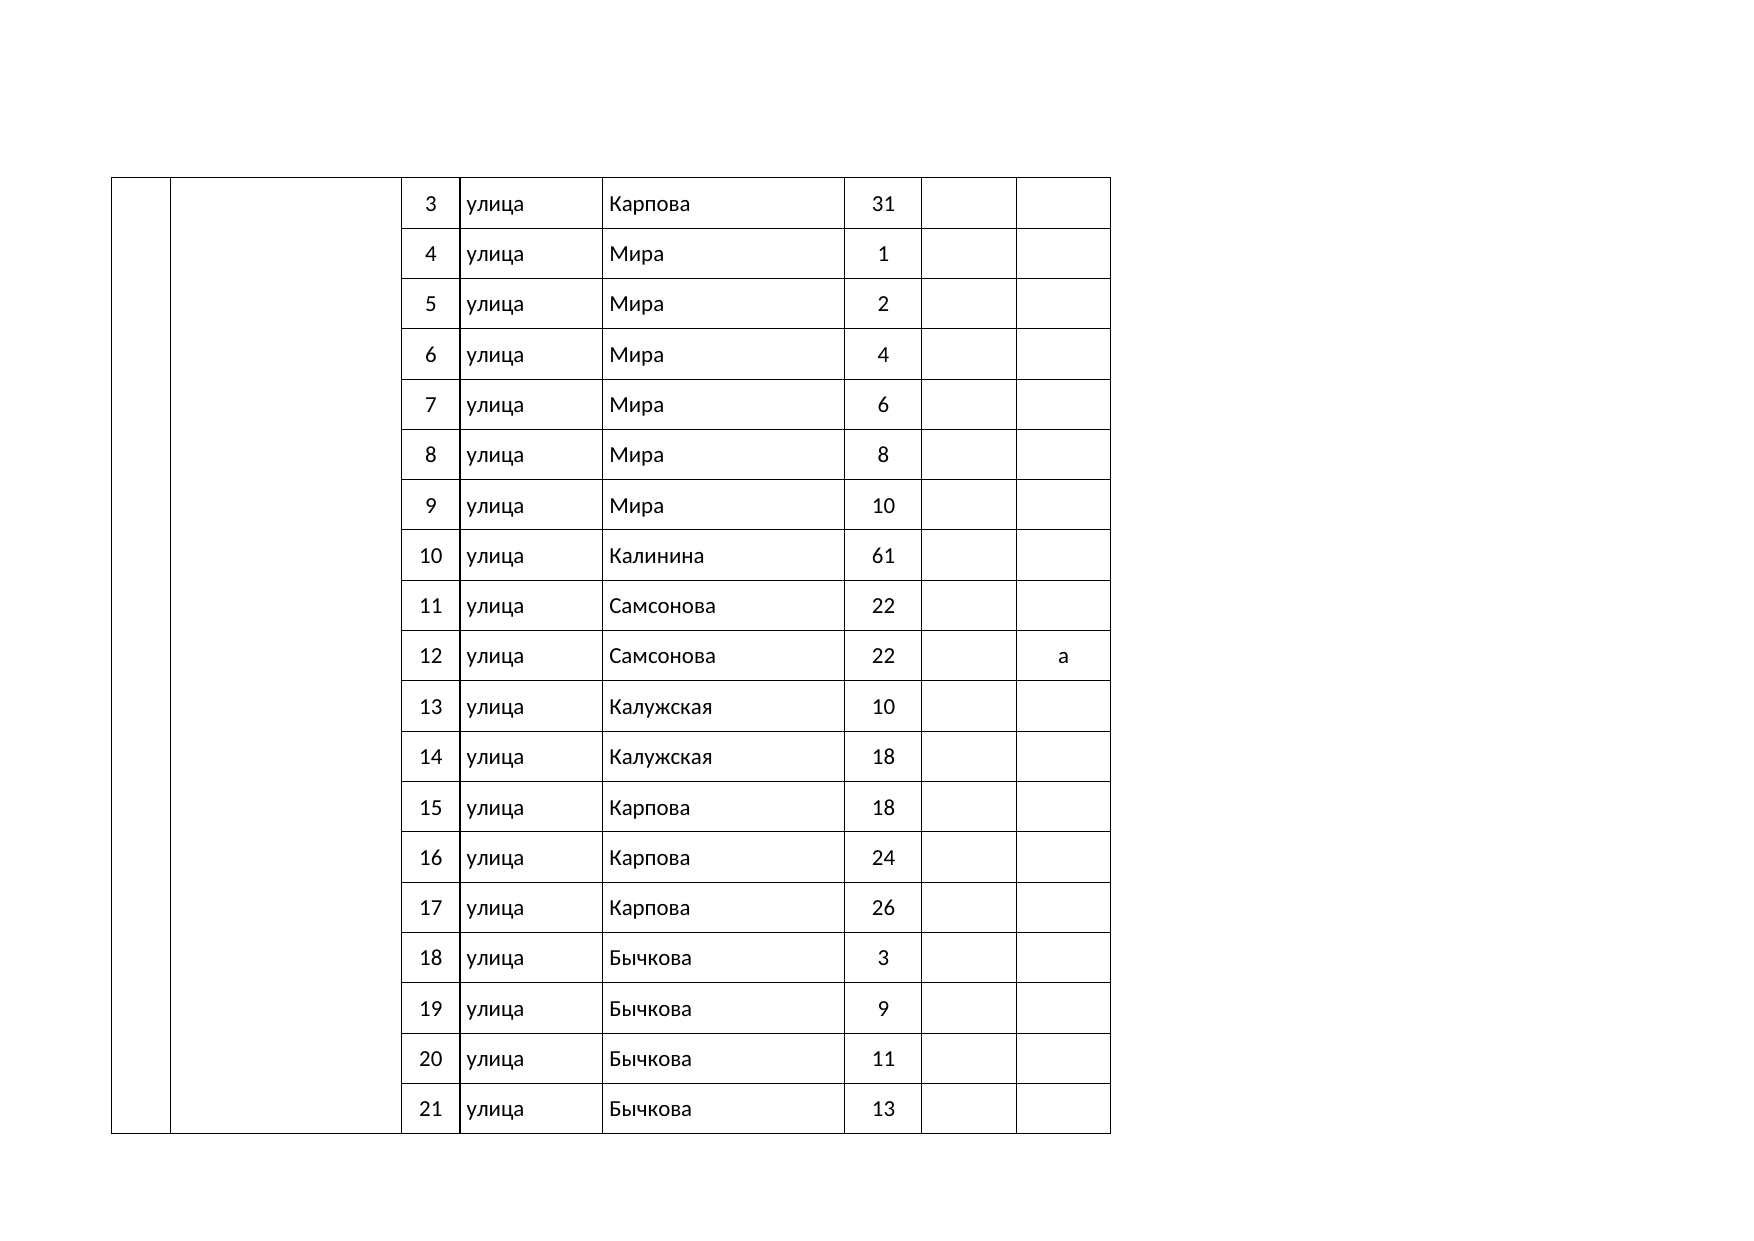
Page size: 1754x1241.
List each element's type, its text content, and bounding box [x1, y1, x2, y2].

table_cell [1017, 480, 1110, 529]
table_cell Самсонова [603, 581, 844, 630]
table_cell [922, 380, 1016, 429]
table_cell улица [461, 178, 602, 227]
table_cell 13 [402, 681, 459, 731]
table_cell 22 [845, 631, 921, 680]
table_cell 26 [845, 883, 921, 932]
table_cell Мира [603, 229, 844, 278]
table_cell [1017, 229, 1110, 278]
table_cell улица [461, 933, 602, 982]
table_cell 19 [402, 983, 459, 1032]
table_cell [1017, 581, 1110, 630]
table_cell [922, 279, 1016, 328]
table_cell [1017, 329, 1110, 378]
table_cell [1017, 983, 1110, 1032]
table_cell Самсонова [603, 631, 844, 680]
table_cell [922, 178, 1016, 227]
table_cell [1017, 782, 1110, 831]
table_cell 12 [402, 631, 459, 680]
table_cell 15 [402, 782, 459, 831]
table_cell 2 [845, 279, 921, 328]
table_cell Бычкова [603, 933, 844, 982]
table_cell [1017, 380, 1110, 429]
table_cell [1017, 732, 1110, 781]
table_cell 6 [845, 380, 921, 429]
table_cell Мира [603, 279, 844, 328]
table_cell 61 [845, 530, 921, 580]
table_cell улица [461, 329, 602, 378]
table_cell улица [461, 581, 602, 630]
table_cell Мира [603, 430, 844, 479]
table_cell 11 [845, 1034, 921, 1083]
table_cell улица [461, 631, 602, 680]
table_cell [922, 530, 1016, 580]
table_cell 7 [402, 380, 459, 429]
table_cell улица [461, 1034, 602, 1083]
table_cell 17 [402, 883, 459, 932]
table_cell [922, 430, 1016, 479]
table_cell [922, 732, 1016, 781]
table_cell [1017, 1084, 1110, 1133]
table_cell [922, 983, 1016, 1032]
table_cell 6 [402, 329, 459, 378]
table_cell 18 [402, 933, 459, 982]
table_cell [1017, 178, 1110, 227]
table_cell 11 [402, 581, 459, 630]
table_cell [922, 581, 1016, 630]
table_cell [922, 782, 1016, 831]
table_cell улица [461, 530, 602, 580]
table_cell [1017, 832, 1110, 882]
table_cell [922, 329, 1016, 378]
table_cell улица [461, 983, 602, 1032]
table_cell Карпова [603, 178, 844, 227]
table_cell 18 [845, 732, 921, 781]
table_cell 24 [845, 832, 921, 882]
table_cell 18 [845, 782, 921, 831]
table_cell [922, 229, 1016, 278]
table_cell [922, 631, 1016, 680]
table_cell улица [461, 832, 602, 882]
table_cell 20 [402, 1034, 459, 1083]
table_cell Бычкова [603, 1084, 844, 1133]
table_cell 10 [402, 530, 459, 580]
table_cell Мира [603, 380, 844, 429]
table_cell [922, 883, 1016, 932]
table_cell [1017, 883, 1110, 932]
table_cell улица [461, 1084, 602, 1133]
table_cell 9 [845, 983, 921, 1032]
table_cell Карпова [603, 883, 844, 932]
table_cell 4 [845, 329, 921, 378]
table_cell 1 [845, 229, 921, 278]
table_cell 10 [845, 681, 921, 731]
table_cell улица [461, 380, 602, 429]
table_cell Карпова [603, 782, 844, 831]
table_cell [1017, 430, 1110, 479]
table_cell [1017, 1034, 1110, 1083]
table_cell [1017, 530, 1110, 580]
table_cell 9 [402, 480, 459, 529]
table_cell Калинина [603, 530, 844, 580]
table_cell 8 [402, 430, 459, 479]
table_cell [922, 480, 1016, 529]
table_cell [922, 933, 1016, 982]
table_cell 21 [402, 1084, 459, 1133]
table_cell Карпова [603, 832, 844, 882]
table_cell улица [461, 229, 602, 278]
table_cell [922, 1034, 1016, 1083]
table_cell 3 [845, 933, 921, 982]
table_cell улица [461, 681, 602, 731]
table_cell 13 [845, 1084, 921, 1133]
table_cell [1017, 279, 1110, 328]
table_cell Калужская [603, 681, 844, 731]
table_cell [1017, 681, 1110, 731]
table_cell улица [461, 782, 602, 831]
table_cell 10 [845, 480, 921, 529]
table_cell улица [461, 430, 602, 479]
table_cell 4 [402, 229, 459, 278]
table_cell Бычкова [603, 983, 844, 1032]
table_cell 5 [402, 279, 459, 328]
table_cell 16 [402, 832, 459, 882]
table_cell 8 [845, 430, 921, 479]
table_cell а [1017, 631, 1110, 680]
table_cell [922, 681, 1016, 731]
table_cell улица [461, 732, 602, 781]
table_cell Мира [603, 329, 844, 378]
table_cell улица [461, 279, 602, 328]
table_cell [922, 1084, 1016, 1133]
table_cell улица [461, 480, 602, 529]
table_cell улица [461, 883, 602, 932]
table_cell [1017, 933, 1110, 982]
table_cell Бычкова [603, 1034, 844, 1083]
table_cell 3 [402, 178, 459, 227]
table_cell 22 [845, 581, 921, 630]
table_cell 31 [845, 178, 921, 227]
table_cell Калужская [603, 732, 844, 781]
table_cell 14 [402, 732, 459, 781]
table_cell Мира [603, 480, 844, 529]
table_cell [922, 832, 1016, 882]
